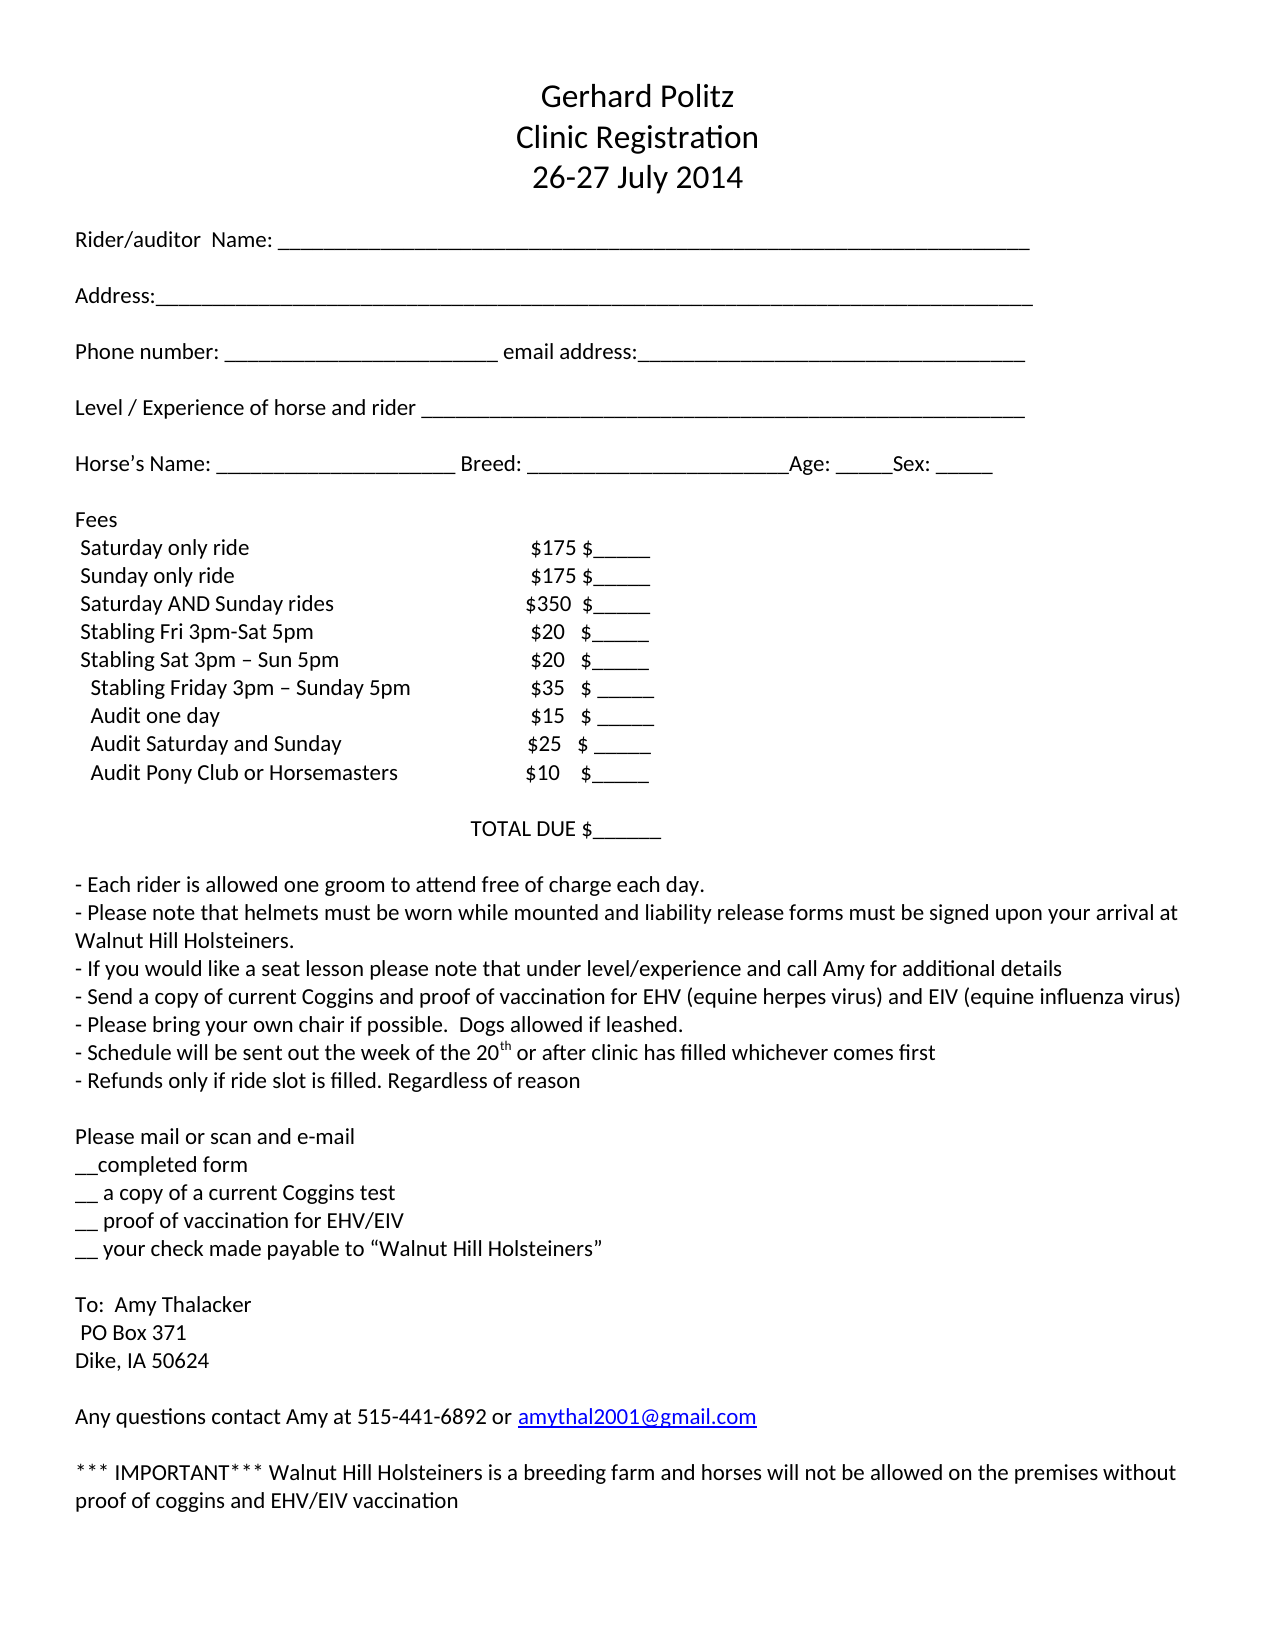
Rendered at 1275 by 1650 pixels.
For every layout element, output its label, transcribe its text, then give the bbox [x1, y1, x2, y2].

text PO Box 371 [75, 1318, 1200, 1346]
text - Schedule will be sent out the week of the 20th or after clinic has filled whichever comes first [75, 1038, 1200, 1066]
text  Saturday AND Sunday rides $350 $_____ [75, 589, 1200, 617]
text - Each rider is allowed one groom to attend free of charge each day. [75, 870, 1200, 898]
text Rider/auditor Name: __________________________________________________________________ [75, 225, 1200, 253]
text - Please note that helmets must be worn while mounted and liability release forms must be signed upon your arrival at Walnut Hill Holsteiners. [75, 898, 1200, 954]
text Audit Saturday and Sunday $25 $ _____ [75, 729, 1200, 758]
text TOTAL DUE $______ [75, 814, 1200, 842]
text  Stabling Sat 3pm – Sun 5pm $20 $_____ [75, 646, 1200, 673]
text  Stabling Fri 3pm-Sat 5pm $20 $_____ [75, 617, 1200, 646]
text Clinic Registration [75, 116, 1200, 156]
text To: Amy Thalacker [75, 1290, 1200, 1318]
text Gerhard Politz [75, 75, 1200, 116]
text Please mail or scan and e-mail [75, 1122, 1200, 1150]
text Address:_____________________________________________________________________________ [75, 281, 1200, 309]
text - Send a copy of current Coggins and proof of vaccination for EHV (equine herpes virus) and EIV (equine influenza virus) [75, 982, 1200, 1010]
text __completed form [75, 1150, 1200, 1178]
text - Refunds only if ride slot is filled. Regardless of reason [75, 1066, 1200, 1094]
text - Please bring your own chair if possible. Dogs allowed if leashed. [75, 1010, 1200, 1038]
text  Saturday only ride $175 $_____ [75, 533, 1200, 561]
text Phone number: ________________________ email address:__________________________________ [75, 337, 1200, 365]
text __ proof of vaccination for EHV/EIV [75, 1206, 1200, 1234]
text __ a copy of a current Coggins test [75, 1178, 1200, 1206]
text Fees [75, 505, 1200, 533]
text Level / Experience of horse and rider _____________________________________________________ [75, 393, 1200, 421]
text Any questions contact Amy at 515-441-6892 or amythal2001@gmail.com [75, 1402, 1200, 1430]
text Stabling Friday 3pm – Sunday 5pm $35 $ _____ [75, 673, 1200, 702]
text __ your check made payable to “Walnut Hill Holsteiners” [75, 1234, 1200, 1262]
text Horse’s Name: _____________________ Breed: _______________________Age: _____Sex: _____ [75, 449, 1200, 477]
text Audit one day $15 $ _____ [75, 702, 1200, 729]
text Dike, IA 50624 [75, 1346, 1200, 1374]
text Audit Pony Club or Horsemasters $10 $_____ [75, 758, 1200, 786]
text  Sunday only ride $175 $_____ [75, 561, 1200, 589]
text 26-27 July 2014 [75, 156, 1200, 197]
text *** IMPORTANT*** Walnut Hill Holsteiners is a breeding farm and horses will not be allowed on the premises without proof of coggins and EHV/EIV vaccination [75, 1458, 1200, 1514]
text - If you would like a seat lesson please note that under level/experience and call Amy for additional details [75, 954, 1200, 982]
